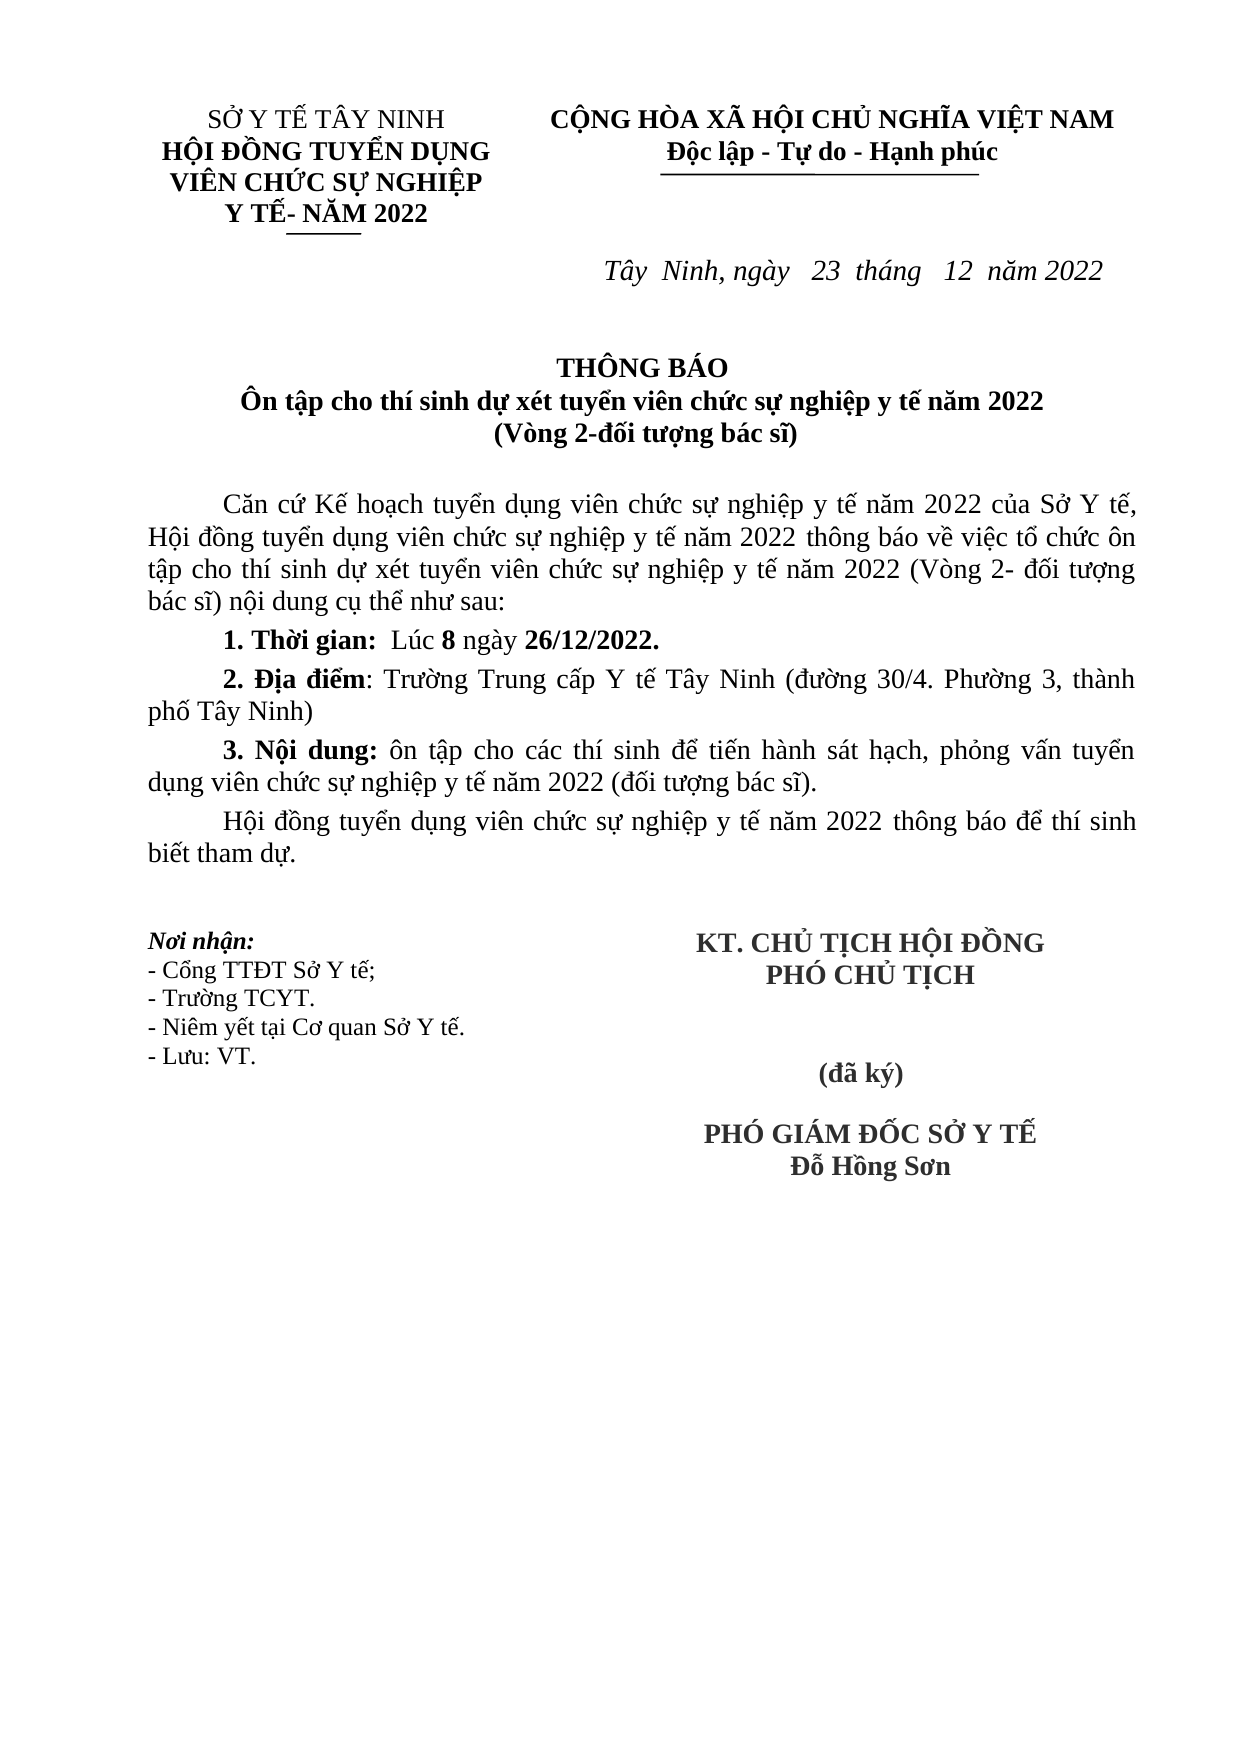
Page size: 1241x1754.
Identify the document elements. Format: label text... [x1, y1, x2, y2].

table_cell Tây Ninh, ngày 23 tháng 12 năm 2022 [504, 228, 1160, 287]
text (Vòng 2-đối tượng bác sĩ) [148, 416, 1137, 448]
text Hội đồng tuyển dụng viên chức sự nghiệp y tế năm 2022 thông báo để thí sinh biết tham dự. [148, 804, 1137, 868]
table_header SỞ Y TẾ TÂY NINH HỘI ĐỒNG TUYỂN DỤNG VIÊN CHỨC SỰ NGHIỆP Y TẾ- NĂM 2022 [148, 104, 504, 228]
text 2. Địa điểm: Trường Trung cấp Y tế Tây Ninh (đường 30/4. Phường 3, thành phố Tây Ninh) [148, 662, 1137, 726]
text THÔNG BÁO [148, 351, 1137, 384]
table_header KT. CHỦ TỊCH HỘI ĐỒNG PHÓ CHỦ TỊCH (đã ký) PHÓ GIÁM ĐỐC SỞ Y TẾ Đỗ Hồng Sơn [625, 869, 1116, 1182]
table_header Nơi nhận: - Cổng TTĐT Sở Y tế; - Trường TCYT. - Niêm yết tại Cơ quan Sở Y tế. - Lưu: VT. [136, 869, 625, 1182]
table_cell [148, 228, 504, 287]
text 3. Nội dung: ôn tập cho các thí sinh để tiến hành sát hạch, phỏng vấn tuyển dụng viên chức sự nghiệp y tế năm 2022 (đối tượng bác sĩ). [148, 733, 1137, 797]
text Căn cứ Kế hoạch tuyển dụng viên chức sự nghiệp y tế năm 2022 của Sở Y tế, Hội đồng tuyển dụng viên chức sự nghiệp y tế năm 2022 thông báo về việc tổ chức ôn tập cho thí sinh dự xét tuyển viên chức sự nghiệp y tế năm 2022 (Vòng 2- đối tượng bác sĩ) nội dung cụ thể như sau: [148, 487, 1137, 617]
text 1. Thời gian: Lúc 8 ngày 26/12/2022. [148, 623, 1137, 655]
table_header CỘNG HÒA XÃ HỘI CHỦ NGHĨA VIỆT NAM Độc lập - Tự do - Hạnh phúc [504, 104, 1160, 228]
text Ôn tập cho thí sinh dự xét tuyển viên chức sự nghiệp y tế năm 2022 [148, 384, 1137, 416]
